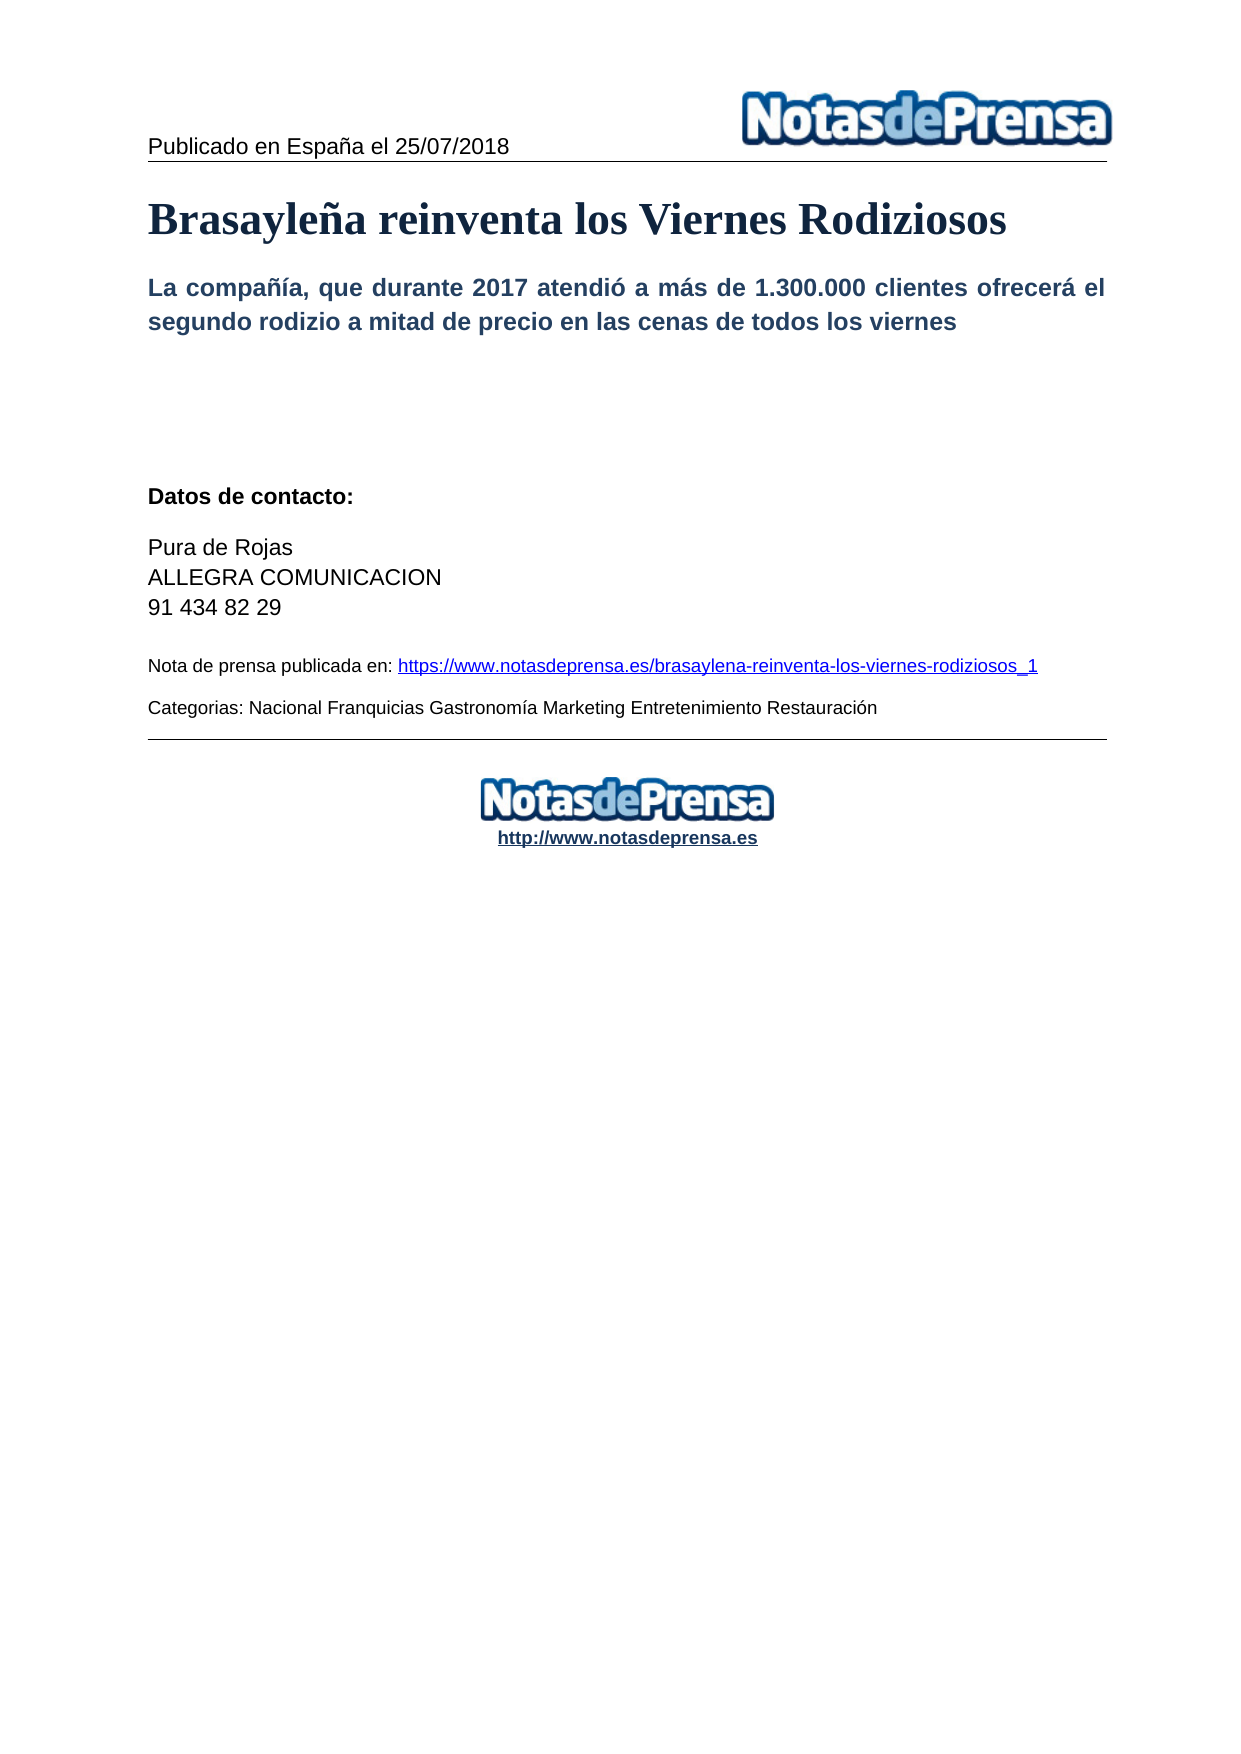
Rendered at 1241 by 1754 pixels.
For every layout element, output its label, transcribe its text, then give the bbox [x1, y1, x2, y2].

subtitle Brasayleña reinventa los Viernes Rodiziosos [148, 192, 1107, 244]
subtitle La compañía, que durante 2017 atendió a más de 1.300.000 clientes ofrecerá el segundo rodizio a mitad de precio en las cenas de todos los viernes [148, 273, 1107, 335]
text ALLEGRA COMUNICACION [148, 564, 1063, 590]
picture [480, 777, 775, 823]
text Pura de Rojas [148, 534, 1063, 560]
text Categorias: Nacional Franquicias Gastronomía Marketing Entretenimiento Restauración [148, 697, 1107, 718]
text Publicado en España el 25/07/2018 [148, 133, 1107, 161]
picture [742, 90, 1113, 148]
text 91 434 82 29 [148, 594, 1063, 621]
text Datos de contacto: [148, 483, 1107, 509]
text Nota de prensa publicada en: https://www.notasdeprensa.es/brasaylena-reinventa-los-viernes-rodiziosos_1 [148, 654, 1107, 676]
text http://www.notasdeprensa.es [148, 826, 1107, 848]
